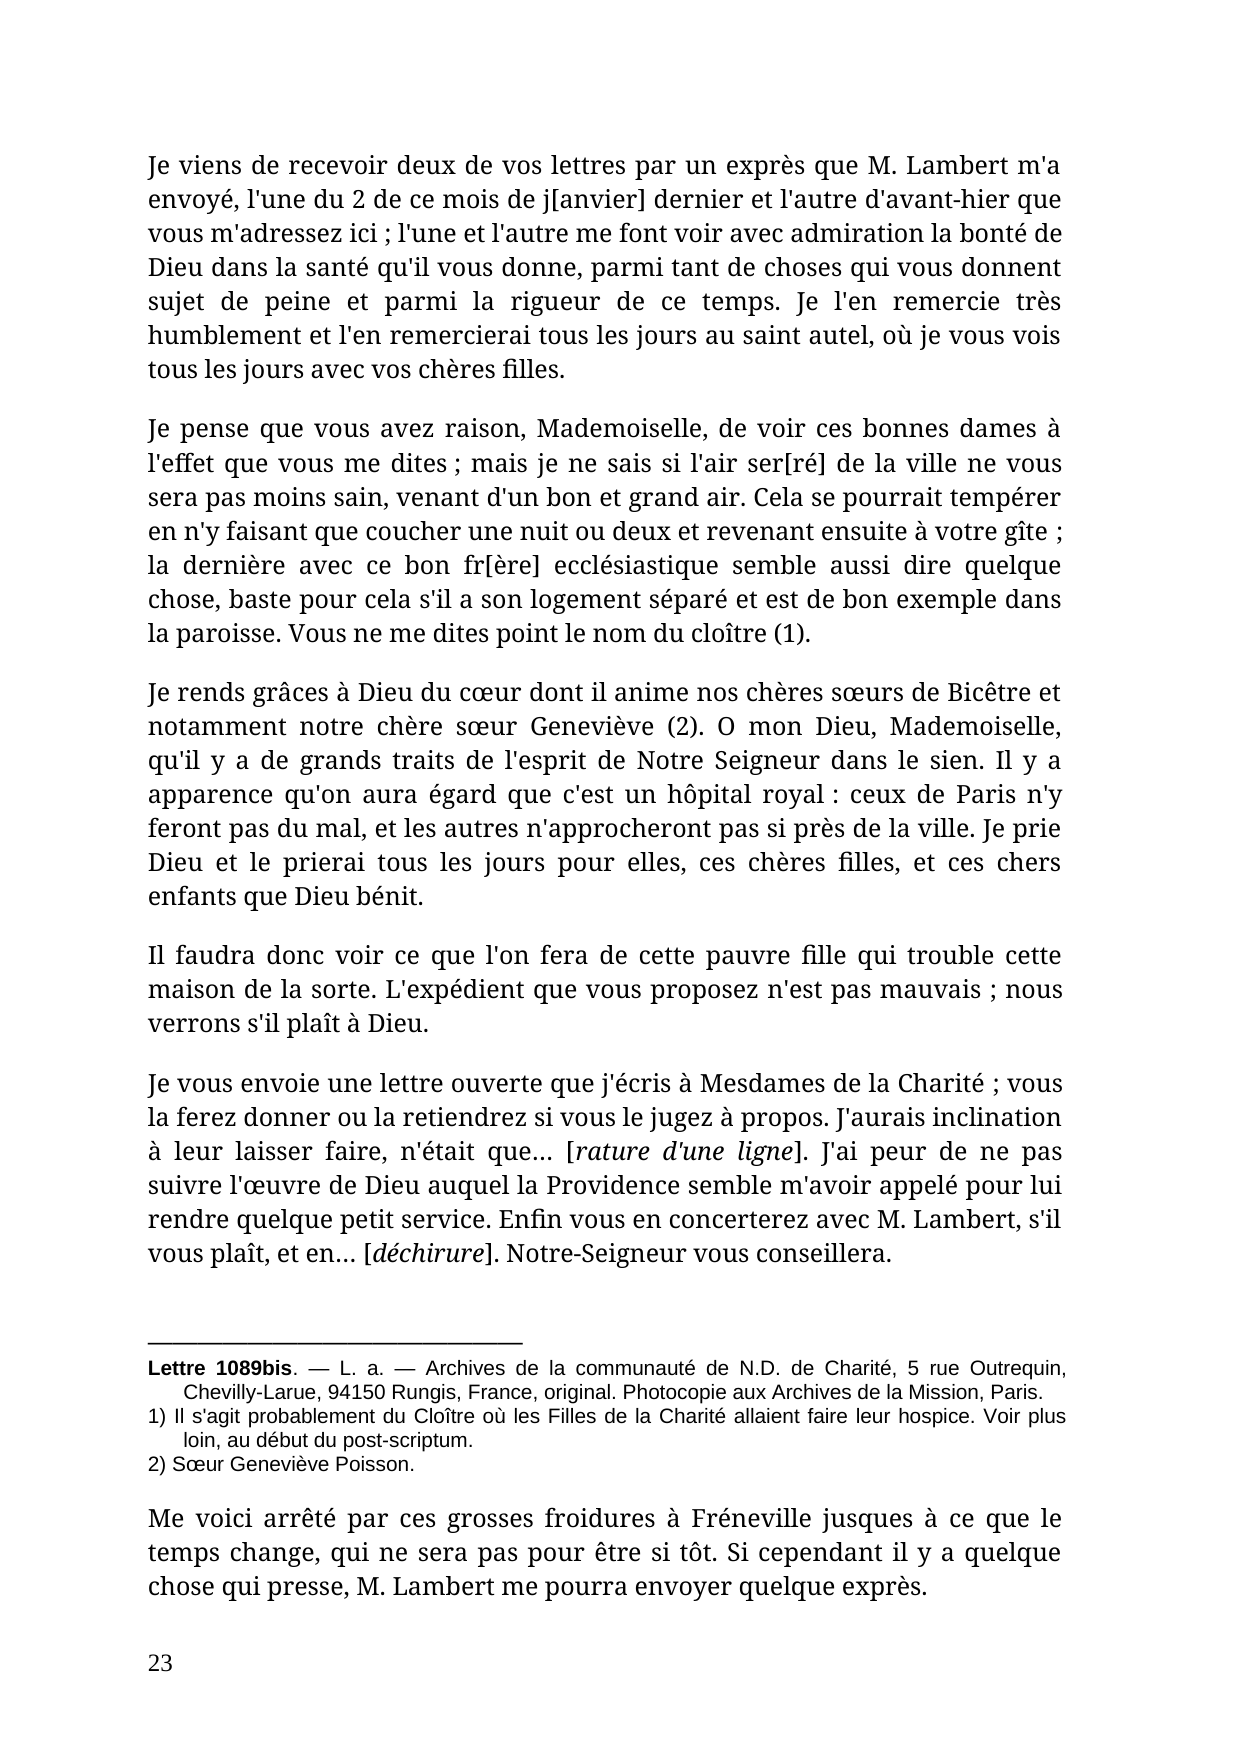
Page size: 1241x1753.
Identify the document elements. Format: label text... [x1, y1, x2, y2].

text Je viens de recevoir deux de vos lettres par un exprès que M. Lambert m'a envoyé, l'une du 2 de ce mois de j[anvier] dernier et l'autre d'avant-hier que vous m'adressez ici ; l'une et l'autre me font voir avec admiration la bonté de Dieu dans la santé qu'il vous donne, parmi tant de choses qui vous donnent sujet de peine et parmi la rigueur de ce temps. Je l'en remercie très humblement et l'en remercierai tous les jours au saint autel, où je vous vois tous les jours avec vos chères filles. [148, 148, 1063, 386]
text Me voici arrêté par ces grosses froidures à Fréneville jusques à ce que le temps change, qui ne sera pas pour être si tôt. Si cependant il y a quelque chose qui presse, M. Lambert me pourra envoyer quelque exprès. [148, 1501, 1063, 1603]
text Je pense que vous avez raison, Mademoiselle, de voir ces bonnes dames à l'effet que vous me dites ; mais je ne sais si l'air ser[ré] de la ville ne vous sera pas moins sain, venant d'un bon et grand air. Cela se pourrait tempérer en n'y faisant que coucher une nuit ou deux et revenant ensuite à votre gîte ; la dernière avec ce bon fr[ère] ecclésiastique semble aussi dire quelque chose, baste pour cela s'il a son logement séparé et est de bon exemple dans la paroisse. Vous ne me dites point le nom du cloître (1). [148, 411, 1063, 649]
text Lettre 1089bis. — L. a. — Archives de la communauté de N.D. de Charité, 5 rue Outrequin, Chevilly-Larue, 94150 Rungis, France, original. Photocopie aux Archives de la Mission, Paris. [148, 1356, 1069, 1404]
text Je rends grâces à Dieu du cœur dont il anime nos chères sœurs de Bicêtre et notamment notre chère sœur Geneviève (2). O mon Dieu, Mademoiselle, qu'il y a de grands traits de l'esprit de Notre Seigneur dans le sien. Il y a apparence qu'on aura égard que c'est un hôpital royal : ceux de Paris n'y feront pas du mal, et les autres n'approcheront pas si près de la ville. Je prie Dieu et le prierai tous les jours pour elles, ces chères filles, et ces chers enfants que Dieu bénit. [148, 674, 1063, 913]
text ——————————————— [148, 1327, 1069, 1356]
text 2) Sœur Geneviève Poisson. [148, 1452, 1069, 1476]
text Je vous envoie une lettre ouverte que j'écris à Mesdames de la Charité ; vous la ferez donner ou la retiendrez si vous le jugez à propos. J'aurais inclination à leur laisser faire, n'était que… [rature d'une ligne]. J'ai peur de ne pas suivre l'œuvre de Dieu auquel la Providence semble m'avoir appelé pour lui rendre quelque petit service. Enfin vous en concerterez avec M. Lambert, s'il vous plaît, et en… [déchirure]. Notre-Seigneur vous conseillera. [148, 1065, 1063, 1269]
text Il faudra donc voir ce que l'on fera de cette pauvre fille qui trouble cette maison de la sorte. L'expédient que vous proposez n'est pas mauvais ; nous verrons s'il plaît à Dieu. [148, 938, 1063, 1040]
text 1) Il s'agit probablement du Cloître où les Filles de la Charité allaient faire leur hospice. Voir plus loin, au début du post-scriptum. [148, 1404, 1069, 1452]
